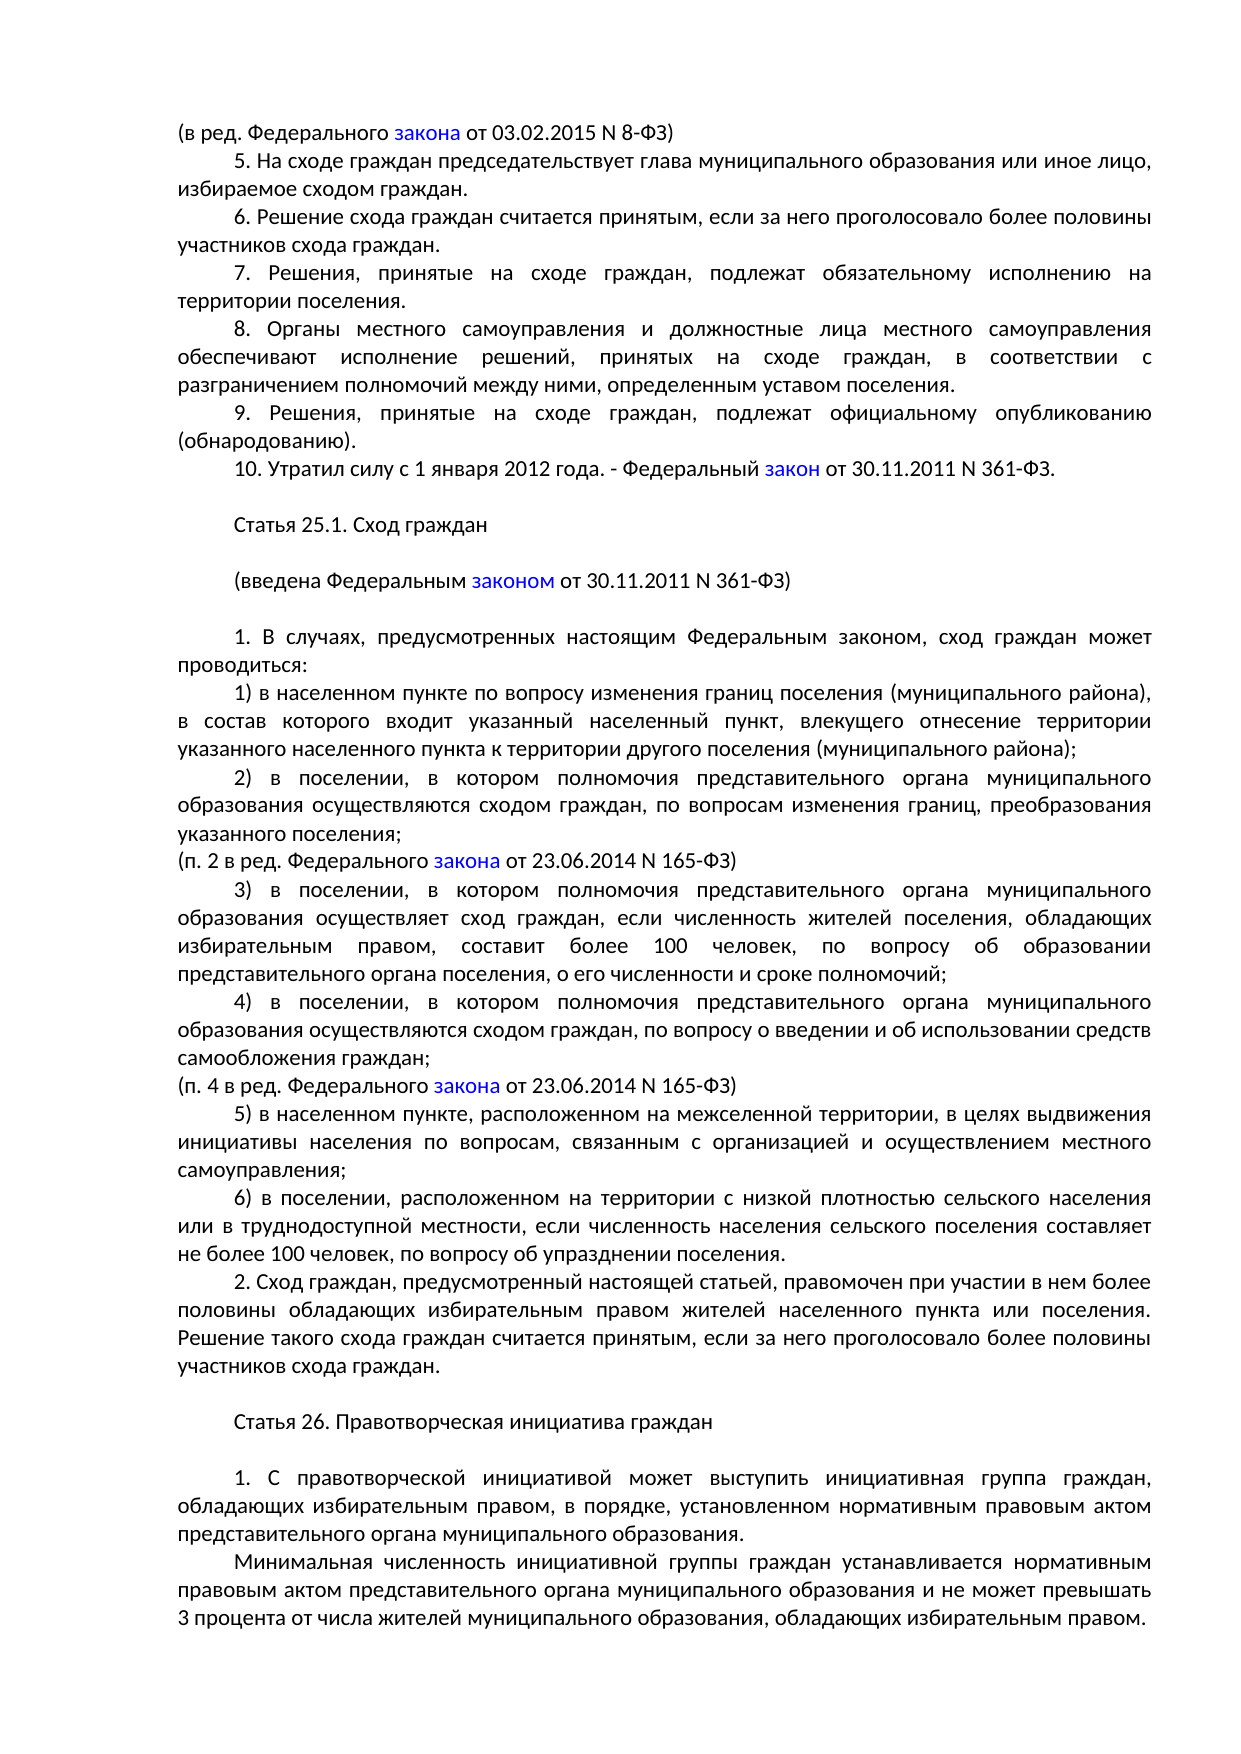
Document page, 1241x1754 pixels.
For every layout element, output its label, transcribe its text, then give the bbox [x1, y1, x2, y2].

text 4) в поселении, в котором полномочия представительного органа муниципального образования осуществляются сходом граждан, по вопросу о введении и об использовании средств самообложения граждан; [177, 987, 1152, 1071]
text (в ред. Федерального закона от 03.02.2015 N 8-ФЗ) [177, 118, 1152, 146]
text (введена Федеральным законом от 30.11.2011 N 361-ФЗ) [177, 566, 1152, 594]
text 1. С правотворческой инициативой может выступить инициативная группа граждан, обладающих избирательным правом, в порядке, установленном нормативным правовым актом представительного органа муниципального образования. [177, 1463, 1152, 1547]
text (п. 4 в ред. Федерального закона от 23.06.2014 N 165-ФЗ) [177, 1071, 1152, 1099]
text 10. Утратил силу с 1 января 2012 года. - Федеральный закон от 30.11.2011 N 361-ФЗ. [177, 454, 1152, 482]
text (п. 2 в ред. Федерального закона от 23.06.2014 N 165-ФЗ) [177, 847, 1152, 875]
text 7. Решения, принятые на сходе граждан, подлежат обязательному исполнению на территории поселения. [177, 258, 1152, 314]
text 6) в поселении, расположенном на территории с низкой плотностью сельского населения или в труднодоступной местности, если численность населения сельского поселения составляет не более 100 человек, по вопросу об упразднении поселения. [177, 1183, 1152, 1267]
text 6. Решение схода граждан считается принятым, если за него проголосовало более половины участников схода граждан. [177, 202, 1152, 258]
text 3) в поселении, в котором полномочия представительного органа муниципального образования осуществляет сход граждан, если численность жителей поселения, обладающих избирательным правом, составит более 100 человек, по вопросу об образовании представительного органа поселения, о его численности и сроке полномочий; [177, 875, 1152, 987]
text 1. В случаях, предусмотренных настоящим Федеральным законом, сход граждан может проводиться: [177, 622, 1152, 678]
text 5. На сходе граждан председательствует глава муниципального образования или иное лицо, избираемое сходом граждан. [177, 146, 1152, 202]
text 1) в населенном пункте по вопросу изменения границ поселения (муниципального района), в состав которого входит указанный населенный пункт, влекущего отнесение территории указанного населенного пункта к территории другого поселения (муниципального района); [177, 678, 1152, 763]
text 8. Органы местного самоуправления и должностные лица местного самоуправления обеспечивают исполнение решений, принятых на сходе граждан, в соответствии с разграничением полномочий между ними, определенным уставом поселения. [177, 314, 1152, 398]
text 2) в поселении, в котором полномочия представительного органа муниципального образования осуществляются сходом граждан, по вопросам изменения границ, преобразования указанного поселения; [177, 763, 1152, 847]
text 2. Сход граждан, предусмотренный настоящей статьей, правомочен при участии в нем более половины обладающих избирательным правом жителей населенного пункта или поселения. Решение такого схода граждан считается принятым, если за него проголосовало более половины участников схода граждан. [177, 1267, 1152, 1379]
text 5) в населенном пункте, расположенном на межселенной территории, в целях выдвижения инициативы населения по вопросам, связанным с организацией и осуществлением местного самоуправления; [177, 1099, 1152, 1183]
text Минимальная численность инициативной группы граждан устанавливается нормативным правовым актом представительного органа муниципального образования и не может превышать 3 процента от числа жителей муниципального образования, обладающих избирательным правом. [177, 1547, 1152, 1631]
text Статья 26. Правотворческая инициатива граждан [177, 1407, 1152, 1435]
text Статья 25.1. Сход граждан [177, 510, 1152, 538]
text 9. Решения, принятые на сходе граждан, подлежат официальному опубликованию (обнародованию). [177, 398, 1152, 454]
